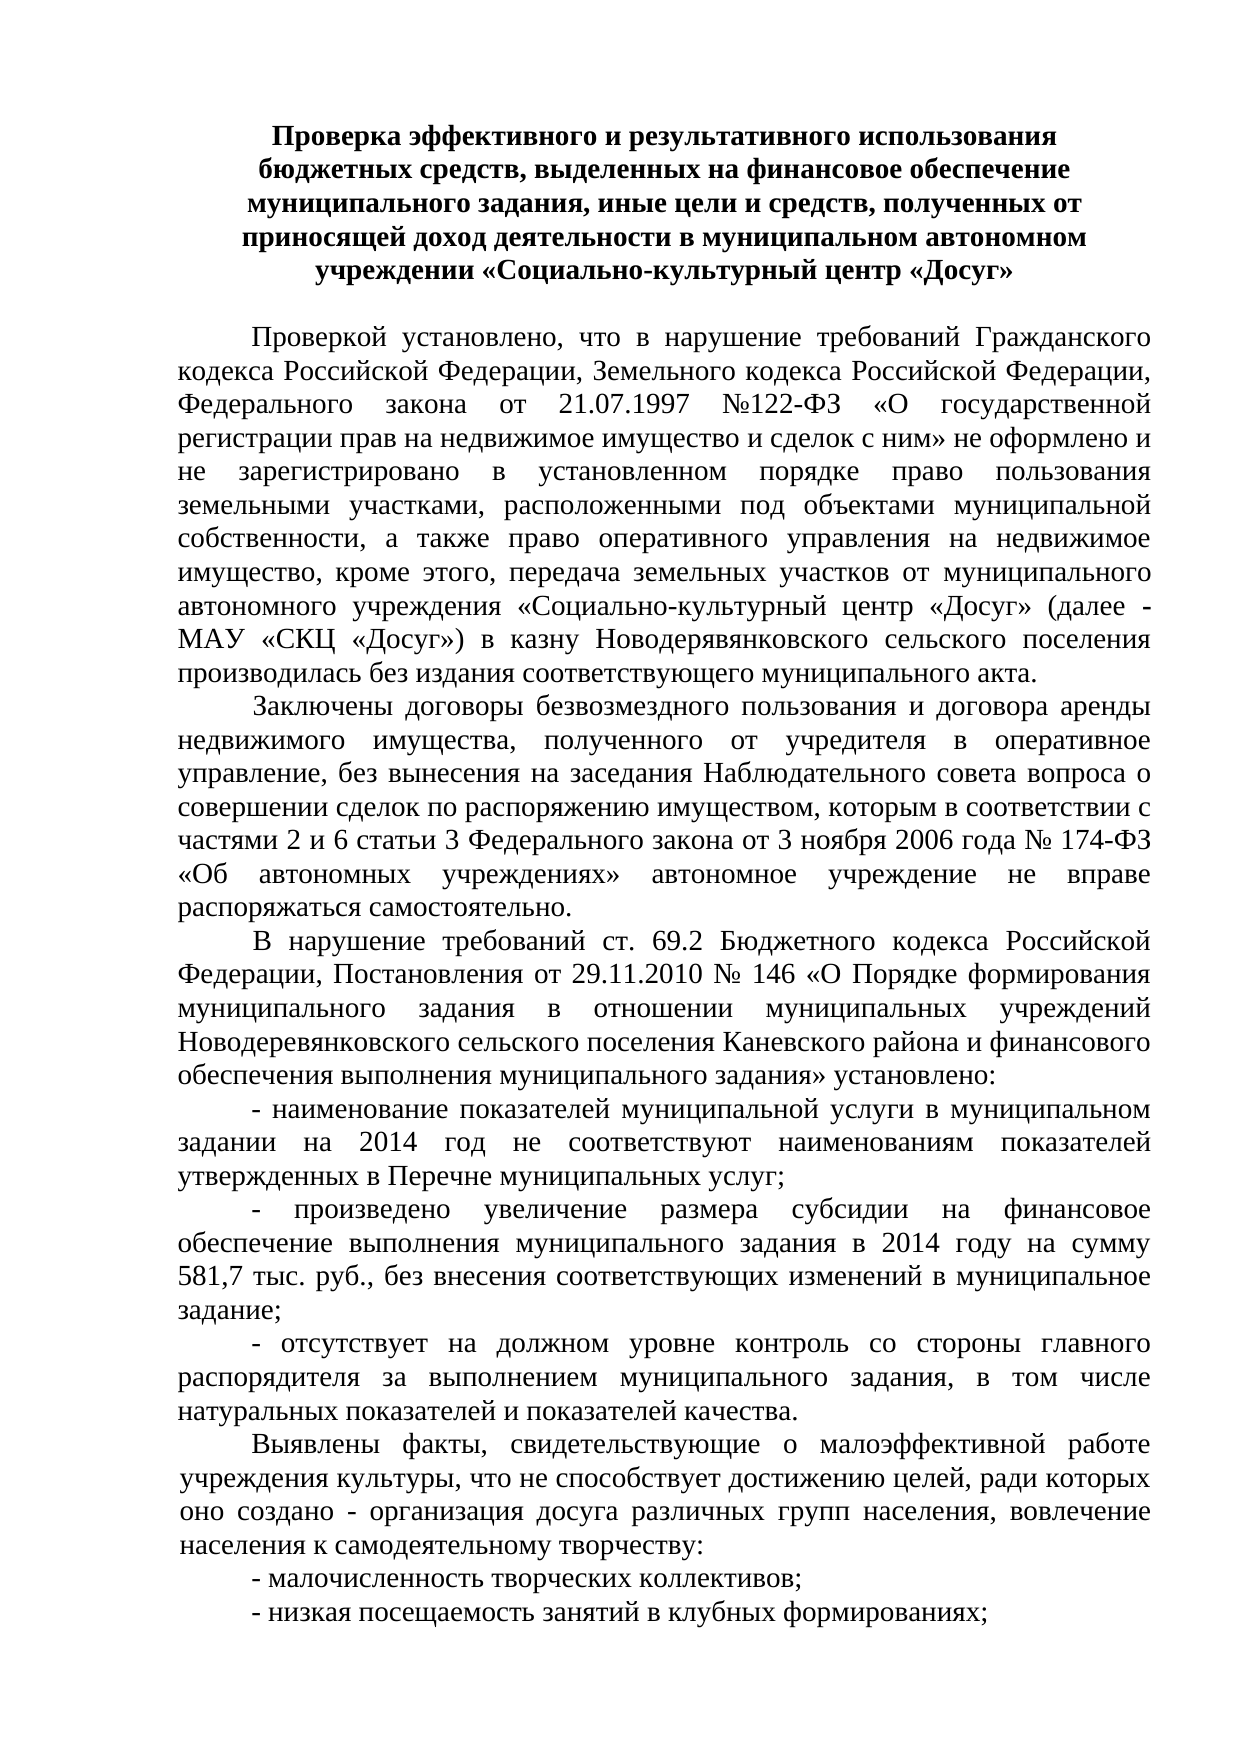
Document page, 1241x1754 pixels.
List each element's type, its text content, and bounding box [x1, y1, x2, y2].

text - произведено увеличение размера субсидии на финансовое обеспечение выполнения муниципального задания в 2014 году на сумму 581,7 тыс. руб., без внесения соответствующих изменений в муниципальное задание; [177, 1191, 1152, 1326]
text - низкая посещаемость занятий в клубных формированиях; [179, 1594, 1152, 1627]
text В нарушение требований ст. 69.2 Бюджетного кодекса Российской Федерации, Постановления от 29.11.2010 № 146 «О Порядке формирования муниципального задания в отношении муниципальных учреждений Новодеревянковского сельского поселения Каневского района и финансового обеспечения выполнения муниципального задания» установлено: [177, 923, 1152, 1091]
text - отсутствует на должном уровне контроль со стороны главного распорядителя за выполнением муниципального задания, в том числе натуральных показателей и показателей качества. [177, 1326, 1152, 1426]
text - малочисленность творческих коллективов; [179, 1560, 1152, 1594]
text Заключены договоры безвозмездного пользования и договора аренды недвижимого имущества, полученного от учредителя в оперативное управление, без вынесения на заседания Наблюдательного совета вопроса о совершении сделок по распоряжению имуществом, которым в соответствии с частями 2 и 6 статьи 3 Федерального закона от 3 ноября 2006 года № 174-ФЗ «Об автономных учреждениях» автономное учреждение не вправе распоряжаться самостоятельно. [177, 688, 1152, 923]
text Проверка эффективного и результативного использования [177, 118, 1152, 152]
text бюджетных средств, выделенных на финансовое обеспечение муниципального задания, иные цели и средств, полученных от приносящей доход деятельности в муниципальном автономном учреждении «Социально-культурный центр «Досуг» [177, 152, 1152, 286]
text Проверкой установлено, что в нарушение требований Гражданского кодекса Российской Федерации, Земельного кодекса Российской Федерации, Федерального закона от 21.07.1997 №122-ФЗ «О государственной регистрации прав на недвижимое имущество и сделок с ним» не оформлено и не зарегистрировано в установленном порядке право пользования земельными участками, расположенными под объектами муниципальной собственности, а также право оперативного управления на недвижимое имущество, кроме этого, передача земельных участков от муниципального автономного учреждения «Социально-культурный центр «Досуг» (далее - МАУ «СКЦ «Досуг») в казну Новодерявянковского сельского поселения производилась без издания соответствующего муниципального акта. [177, 319, 1152, 688]
text - наименование показателей муниципальной услуги в муниципальном задании на 2014 год не соответствуют наименованиям показателей утвержденных в Перечне муниципальных услуг; [177, 1091, 1152, 1191]
text Выявлены факты, свидетельствующие о малоэффективной работе учреждения культуры, что не способствует достижению целей, ради которых оно создано - организация досуга различных групп населения, вовлечение населения к самодеятельному творчеству: [179, 1426, 1152, 1560]
